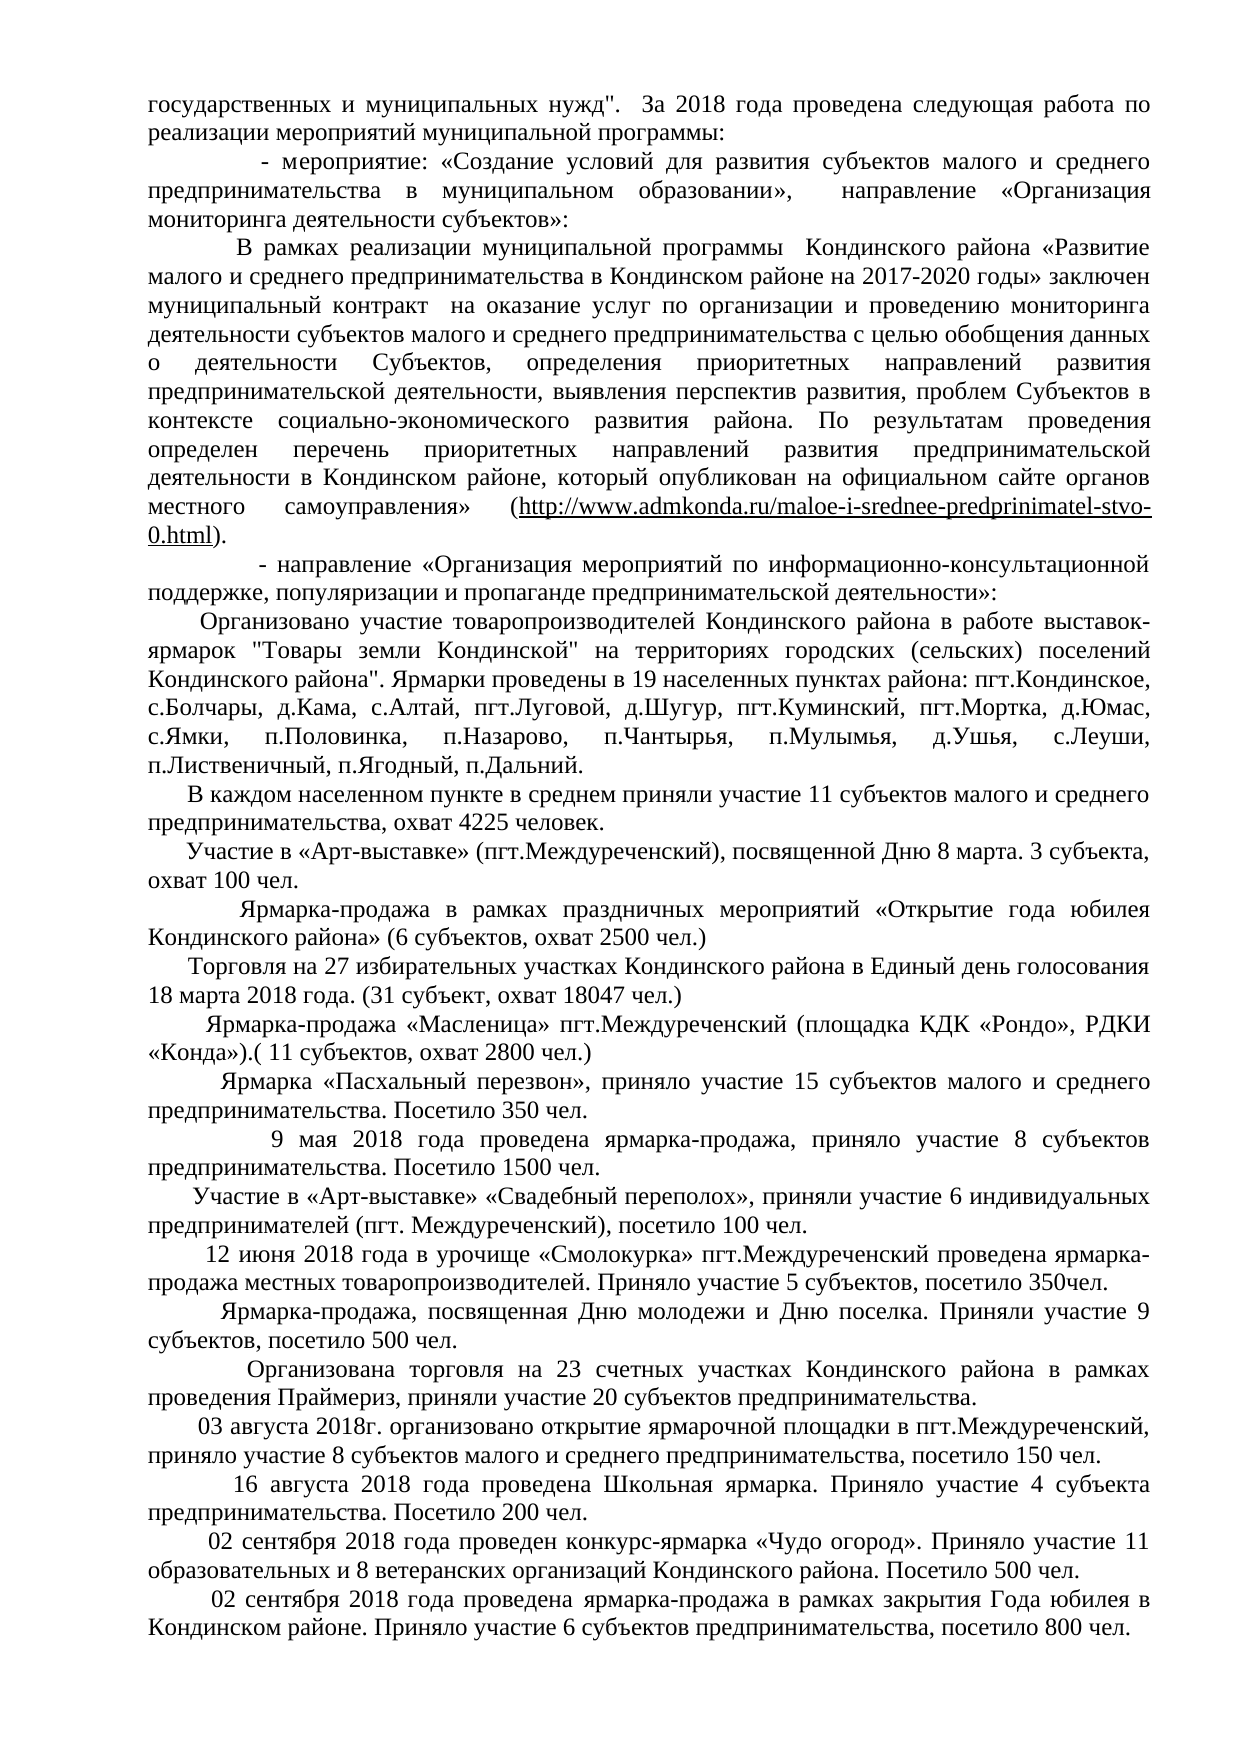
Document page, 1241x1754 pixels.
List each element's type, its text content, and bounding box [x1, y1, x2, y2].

text В рамках реализации муниципальной программы Кондинского района «Развитие малого и среднего предпринимательства в Кондинском районе на 2017-2020 годы» заключен муниципальный контракт на оказание услуг по организации и проведению мониторинга деятельности субъектов малого и среднего предпринимательства с целью обобщения данных о деятельности Субъектов, определения приоритетных направлений развития предпринимательской деятельности, выявления перспектив развития, проблем Субъектов в контексте социально-экономического развития района. По результатам проведения определен перечень приоритетных направлений развития предпринимательской деятельности в Кондинском районе, который опубликован на официальном сайте органов местного самоуправления» (http://www.admkonda.ru/maloe-i-srednee-predprinimatel-stvo-0.html). [148, 232, 1152, 549]
text Ярмарка «Пасхальный перезвон», приняло участие 15 субъектов малого и среднего предпринимательства. Посетило 350 чел. [148, 1066, 1152, 1124]
text - мероприятие: «Создание условий для развития субъектов малого и среднего предпринимательства в муниципальном образовании», направление «Организация мониторинга деятельности субъектов»: [148, 146, 1152, 232]
text Участие в «Арт-выставке» «Свадебный переполох», приняли участие 6 индивидуальных предпринимателей (пгт. Междуреченский), посетило 100 чел. [148, 1181, 1152, 1239]
text Ярмарка-продажа, посвященная Дню молодежи и Дню поселка. Приняли участие 9 субъектов, посетило 500 чел. [148, 1296, 1152, 1354]
text Организовано участие товаропроизводителей Кондинского района в работе выставок-ярмарок "Товары земли Кондинской" на территориях городских (сельских) поселений Кондинского района". Ярмарки проведены в 19 населенных пунктах района: пгт.Кондинское, с.Болчары, д.Кама, с.Алтай, пгт.Луговой, д.Шугур, пгт.Куминский, пгт.Мортка, д.Юмас, с.Ямки, п.Половинка, п.Назарово, п.Чантырья, п.Мулымья, д.Ушья, с.Леуши, п.Лиственичный, п.Ягодный, п.Дальний. [148, 606, 1152, 779]
text - направление «Организация мероприятий по информационно-консультационной поддержке, популяризации и пропаганде предпринимательской деятельности»: [148, 549, 1152, 606]
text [148, 89, 1152, 146]
text Ярмарка-продажа «Масленица» пгт.Междуреченский (площадка КДК «Рондо», РДКИ «Конда»).( 11 субъектов, охват 2800 чел.) [148, 1009, 1152, 1066]
text 02 сентября 2018 года проведена ярмарка-продажа в рамках закрытия Года юбилея в Кондинском районе. Приняло участие 6 субъектов предпринимательства, посетило 800 чел. [148, 1584, 1152, 1641]
text Организована торговля на 23 счетных участках Кондинского района в рамках проведения Праймериз, приняли участие 20 субъектов предпринимательства. [148, 1354, 1152, 1411]
text В каждом населенном пункте в среднем приняли участие 11 субъектов малого и среднего предпринимательства, охват 4225 человек. [148, 779, 1152, 836]
text 16 августа 2018 года проведена Школьная ярмарка. Приняло участие 4 субъекта предпринимательства. Посетило 200 чел. [148, 1469, 1152, 1526]
text 12 июня 2018 года в урочище «Смолокурка» пгт.Междуреченский проведена ярмарка-продажа местных товаропроизводителей. Приняло участие 5 субъектов, посетило 350чел. [148, 1239, 1152, 1296]
text Ярмарка-продажа в рамках праздничных мероприятий «Открытие года юбилея Кондинского района» (6 субъектов, охват 2500 чел.) [148, 894, 1152, 951]
text 9 мая 2018 года проведена ярмарка-продажа, приняло участие 8 субъектов предпринимательства. Посетило 1500 чел. [148, 1124, 1152, 1181]
text Торговля на 27 избирательных участках Кондинского района в Единый день голосования 18 марта 2018 года. (31 субъект, охват 18047 чел.) [148, 951, 1152, 1009]
text Участие в «Арт-выставке» (пгт.Междуреченский), посвященной Дню 8 марта. 3 субъекта, охват 100 чел. [148, 836, 1152, 894]
text 03 августа 2018г. организовано открытие ярмарочной площадки в пгт.Междуреченский, приняло участие 8 субъектов малого и среднего предпринимательства, посетило 150 чел. [148, 1411, 1152, 1469]
text 02 сентября 2018 года проведен конкурс-ярмарка «Чудо огород». Приняло участие 11 образовательных и 8 ветеранских организаций Кондинского района. Посетило 500 чел. [148, 1526, 1152, 1584]
